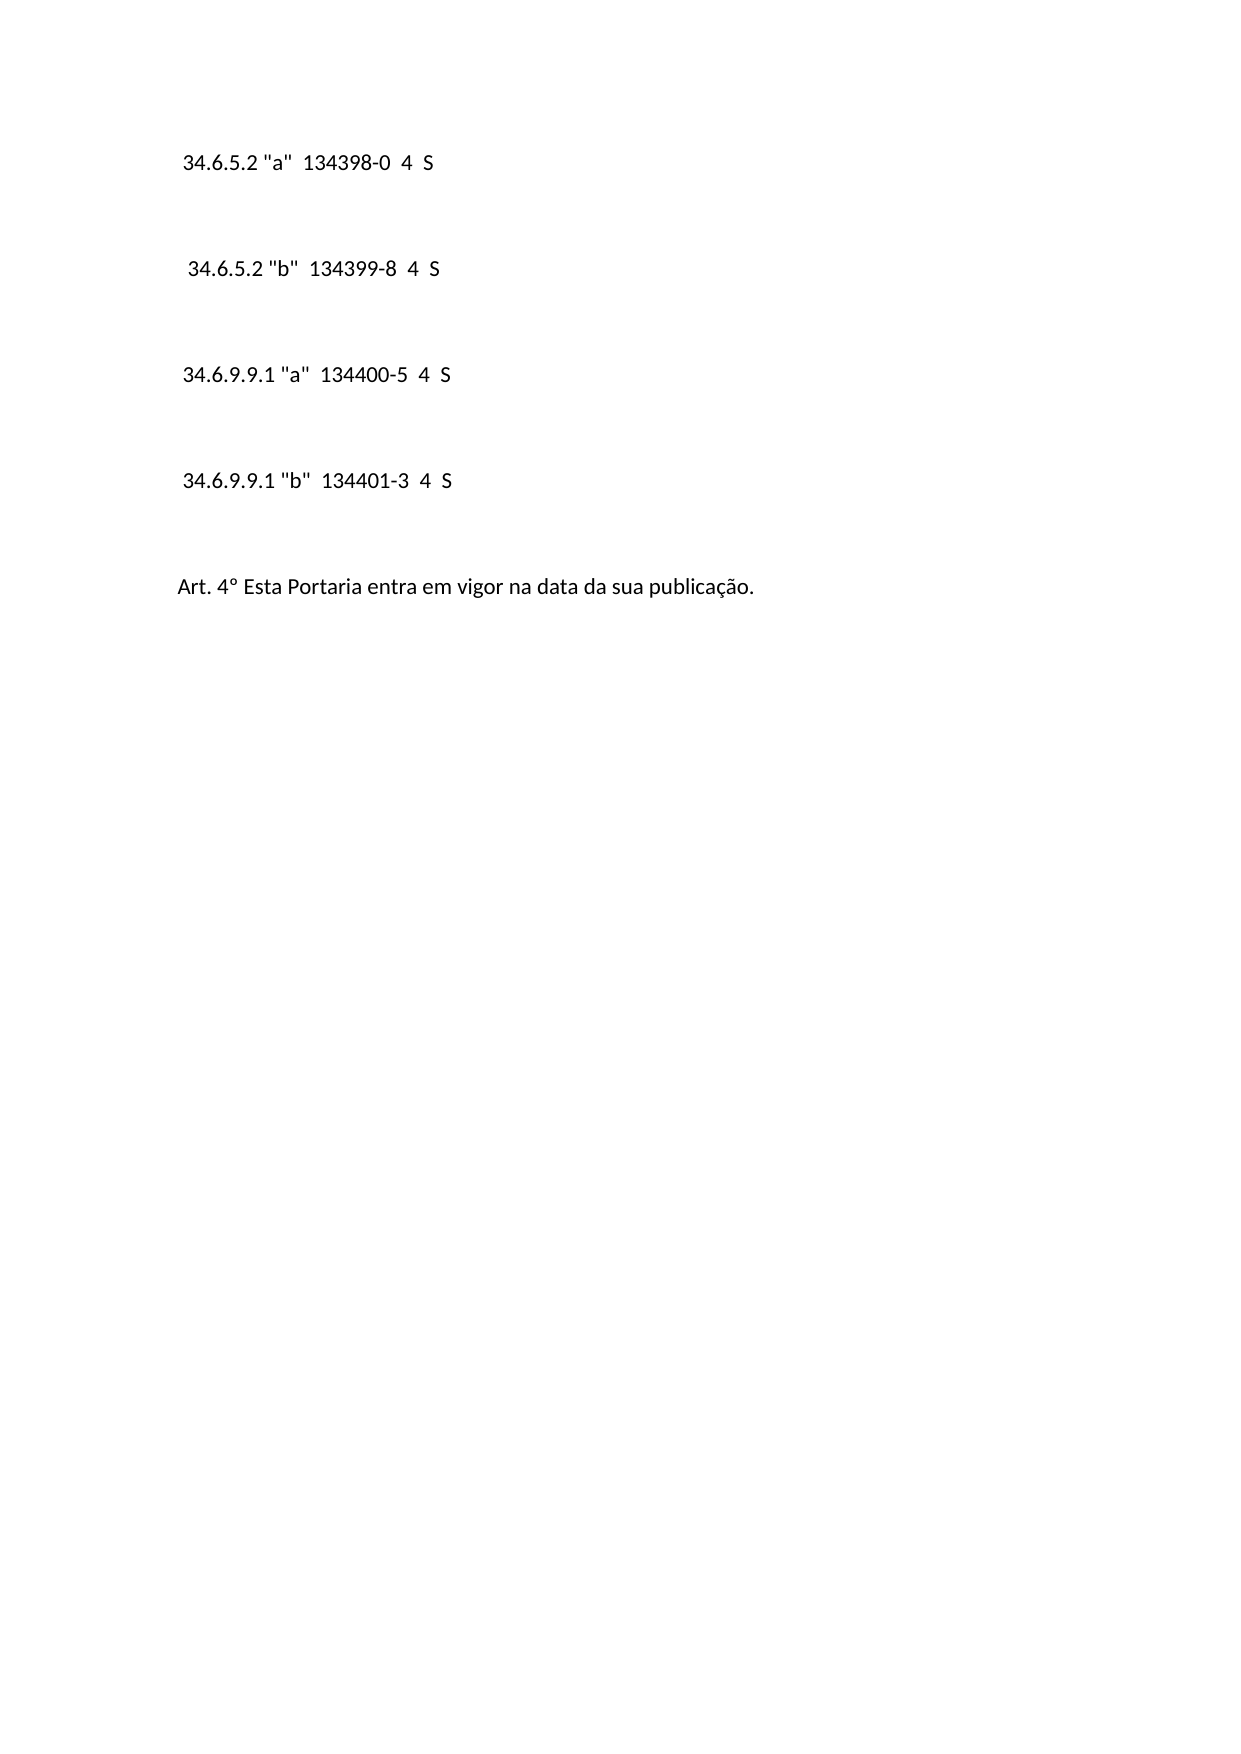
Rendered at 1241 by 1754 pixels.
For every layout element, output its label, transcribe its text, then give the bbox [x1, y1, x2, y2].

text 34.6.9.9.1 "b" 134401-3 4 S [177, 466, 1063, 494]
text Art. 4º Esta Portaria entra em vigor na data da sua publicação. [177, 572, 1063, 600]
text 34.6.5.2 "a" 134398-0 4 S [177, 148, 1063, 176]
text 34.6.5.2 "b" 134399-8 4 S [177, 254, 1063, 282]
text 34.6.9.9.1 "a" 134400-5 4 S [177, 360, 1063, 388]
